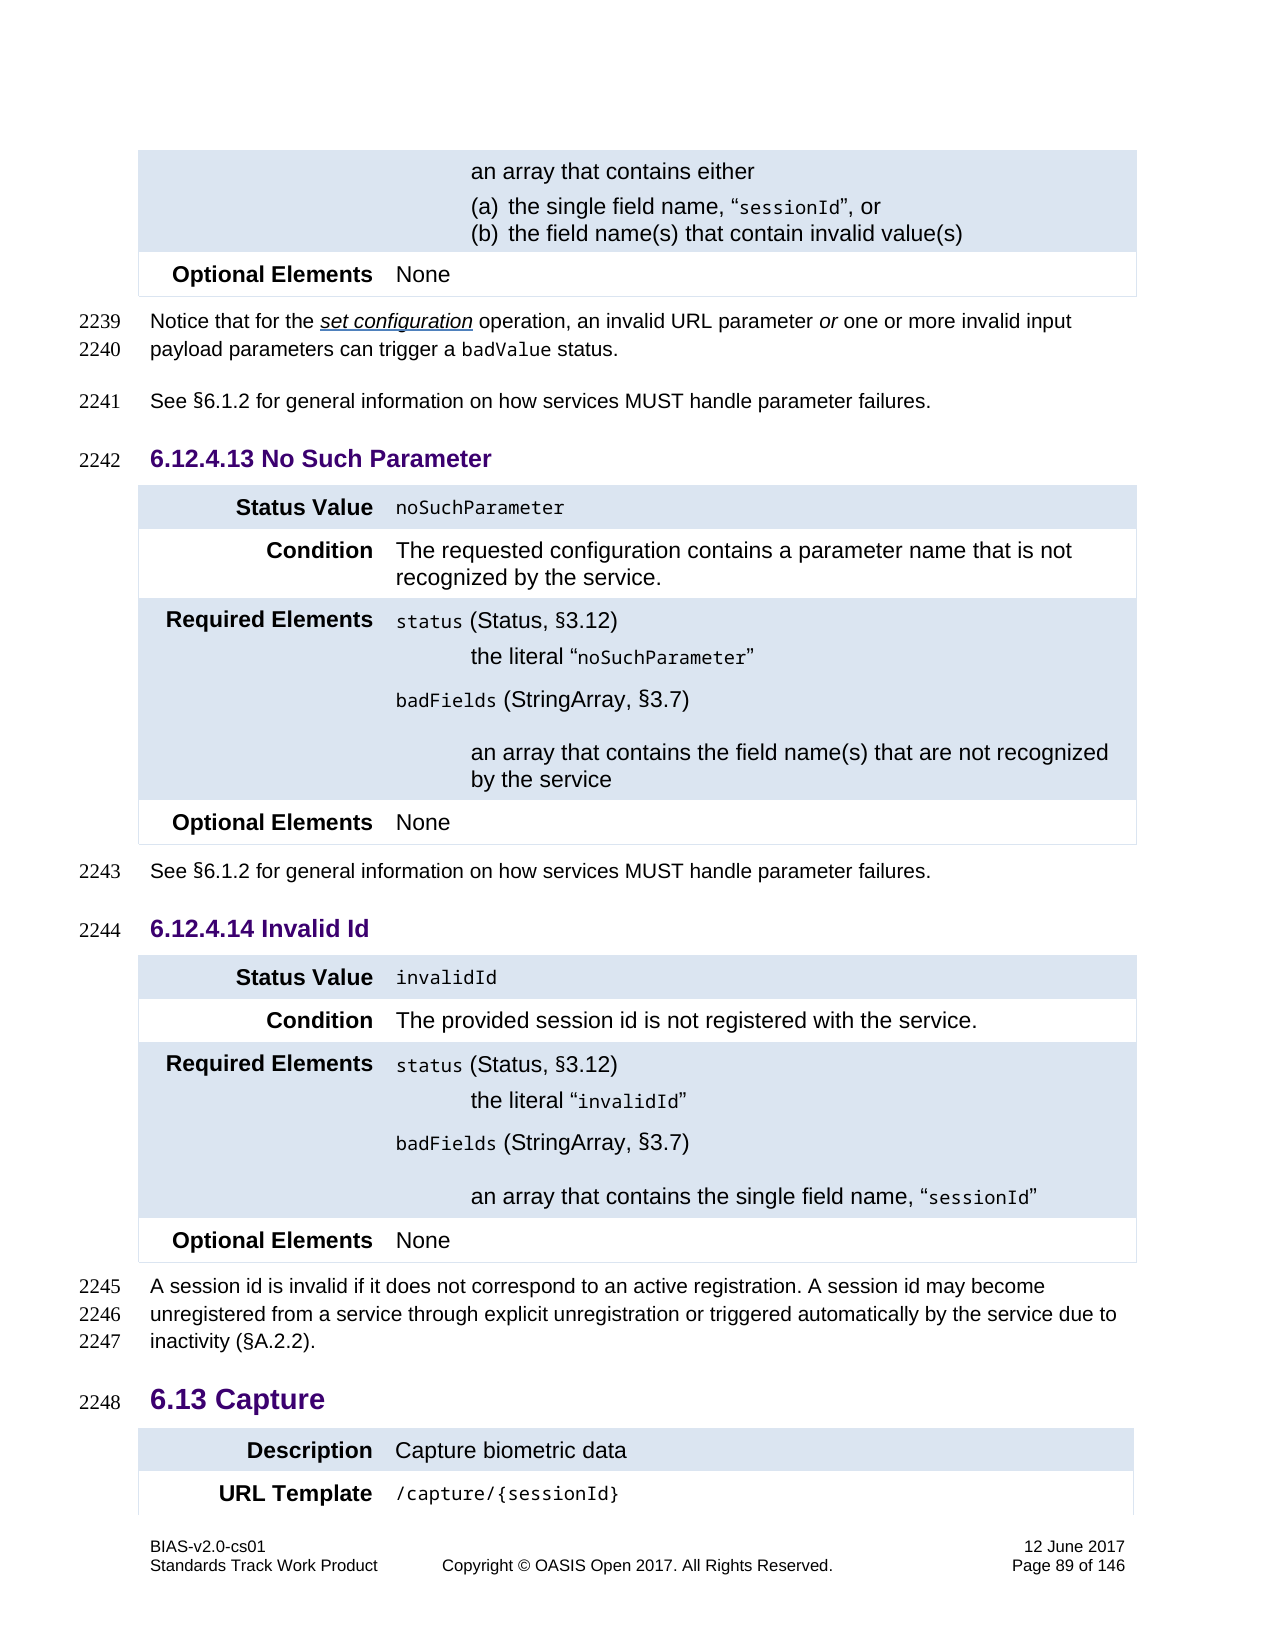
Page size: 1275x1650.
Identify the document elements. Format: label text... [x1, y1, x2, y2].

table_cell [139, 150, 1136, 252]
text Notice that for the set configuration operation, an invalid URL parameter or one or more invalid input payload parameters can trigger a badValue status. [150, 308, 1125, 362]
text A session id is invalid if it does not correspond to an active registration. A session id may become unregistered from a service through explicit unregistration or triggered automatically by the service due to inactivity (§A.2.2). [150, 1274, 1125, 1353]
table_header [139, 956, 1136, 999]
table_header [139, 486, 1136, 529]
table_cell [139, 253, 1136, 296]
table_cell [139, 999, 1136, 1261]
subtitle No Such Parameter [150, 444, 1125, 473]
text See §6.1.2 for general information on how services MUST handle parameter failures. [150, 386, 1125, 415]
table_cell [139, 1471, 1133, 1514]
subtitle Capture [150, 1382, 1125, 1415]
subtitle Invalid Id [150, 914, 1125, 943]
text See §6.1.2 for general information on how services MUST handle parameter failures. [150, 856, 1125, 885]
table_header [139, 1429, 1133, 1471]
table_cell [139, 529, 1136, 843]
